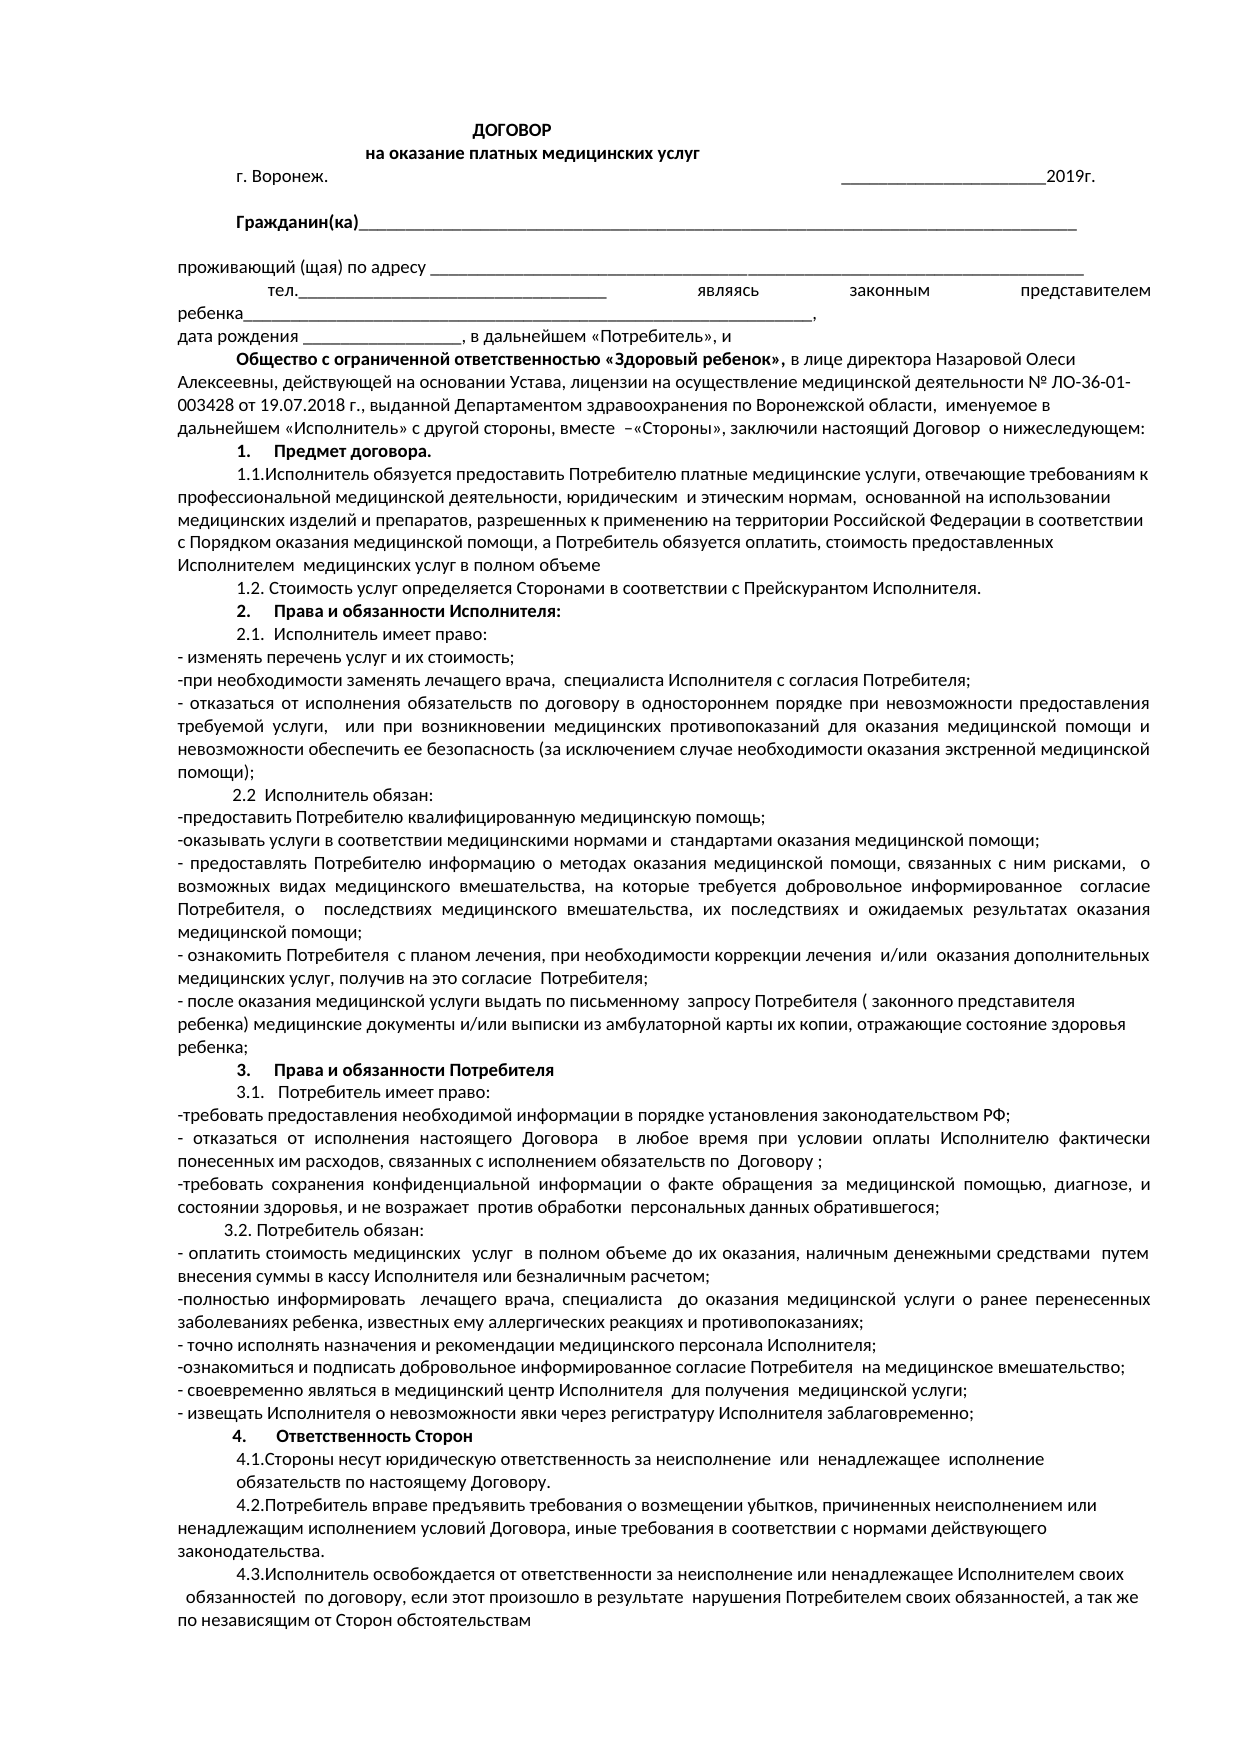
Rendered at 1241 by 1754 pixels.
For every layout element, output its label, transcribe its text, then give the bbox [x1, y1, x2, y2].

list Предмет договора. [236, 439, 1152, 462]
list - отказаться от исполнения обязательств по договору в одностороннем порядке при невозможности предоставления требуемой услуги, или при возникновении медицинских противопоказаний для оказания медицинской помощи и невозможности обеспечить ее безопасность (за исключением случае необходимости оказания экстренной медицинской помощи); [177, 691, 1152, 783]
text -полностью информировать лечащего врача, специалиста до оказания медицинской услуги о ранее перенесенных заболеваниях ребенка, известных ему аллергических реакциях и противопоказаниях; [177, 1287, 1152, 1333]
list 2.2 Исполнитель обязан: [177, 783, 1152, 806]
list -предоставить Потребителю квалифицированную медицинскую помощь; [177, 806, 1152, 828]
text ненадлежащим исполнением условий Договора, иные требования в соответствии с нормами действующего законодательства. [177, 1516, 1152, 1562]
text тел._________________________________ являясь законным представителем ребенка_____________________________________________________________, [177, 278, 1152, 324]
list Права и обязанности Исполнителя: [236, 599, 1152, 622]
text - своевременно являться в медицинский центр Исполнителя для получения медицинской услуги; [177, 1378, 1152, 1401]
text ДОГОВОР [177, 118, 1152, 141]
list - изменять перечень услуг и их стоимость; [177, 645, 1152, 668]
text 4. Ответственность Сторон [177, 1424, 1152, 1447]
text -ознакомиться и подписать добровольное информированное согласие Потребителя на медицинское вмешательство; [177, 1356, 1152, 1378]
list -при необходимости заменять лечащего врача, специалиста Исполнителя с согласия Потребителя; [177, 668, 1152, 691]
text Гражданин(ка)_____________________________________________________________________________ [177, 210, 1152, 233]
text дата рождения _________________, в дальнейшем «Потребитель», и [177, 324, 1152, 347]
list -оказывать услуги в соответствии медицинскими нормами и стандартами оказания медицинской помощи; [177, 828, 1152, 851]
text 4.2.Потребитель вправе предъявить требования о возмещении убытков, причиненных неисполнением или [236, 1493, 1152, 1516]
text Общество с ограниченной ответственностью «Здоровый ребенок», в лице директора Назаровой Олеси Алексеевны, действующей на основании Устава, лицензии на осуществление медицинской деятельности № ЛО-36-01-003428 от 19.07.2018 г., выданной Департаментом здравоохранения по Воронежской области, именуемое в дальнейшем «Исполнитель» с другой стороны, вместе –«Стороны», заключили настоящий Договор о нижеследующем: [177, 347, 1152, 439]
list - ознакомить Потребителя с планом лечения, при необходимости коррекции лечения и/или оказания дополнительных медицинских услуг, получив на это согласие Потребителя; [177, 943, 1152, 989]
text 3.2. Потребитель обязан: [177, 1218, 1152, 1241]
text -требовать сохранения конфиденциальной информации о факте обращения за медицинской помощью, диагнозе, и состоянии здоровья, и не возражает против обработки персональных данных обратившегося; [177, 1172, 1152, 1218]
list - предоставлять Потребителю информацию о методах оказания медицинской помощи, связанных с ним рисками, о возможных видах медицинского вмешательства, на которые требуется добровольное информированное согласие Потребителя, о последствиях медицинского вмешательства, их последствиях и ожидаемых результатах оказания медицинской помощи; [177, 851, 1152, 943]
text - извещать Исполнителя о невозможности явки через регистратуру Исполнителя заблаговременно; [177, 1401, 1152, 1424]
text - оплатить стоимость медицинских услуг в полном объеме до их оказания, наличным денежными средствами путем внесения суммы в кассу Исполнителя или безналичным расчетом; [177, 1241, 1152, 1287]
list Исполнитель имеет право: [236, 622, 1152, 645]
text - точно исполнять назначения и рекомендации медицинского персонала Исполнителя; [177, 1333, 1152, 1356]
text 4.3.Исполнитель освобождается от ответственности за неисполнение или ненадлежащее Исполнителем своих [236, 1562, 1152, 1585]
text обязанностей по договору, если этот произошло в результате нарушения Потребителем своих обязанностей, а так же по независящим от Сторон обстоятельствам [177, 1585, 1152, 1631]
text - отказаться от исполнения настоящего Договора в любое время при условии оплаты Исполнителю фактически понесенных им расходов, связанных с исполнением обязательств по Договору ; [177, 1126, 1152, 1172]
text г. Воронеж. ______________________2019г. [177, 164, 1152, 187]
text проживающий (щая) по адресу ______________________________________________________________________ [177, 256, 1152, 278]
text 1.1.Исполнитель обязуется предоставить Потребителю платные медицинские услуги, отвечающие требованиям к профессиональной медицинской деятельности, юридическим и этическим нормам, основанной на использовании медицинских изделий и препаратов, разрешенных к применению на территории Российской Федерации в соответствии с Порядком оказания медицинской помощи, а Потребитель обязуется оплатить, стоимость предоставленных Исполнителем медицинских услуг в полном объеме [177, 462, 1152, 576]
list Потребитель имеет право: [236, 1081, 1152, 1103]
text 4.1.Стороны несут юридическую ответственность за неисполнение или ненадлежащее исполнение обязательств по настоящему Договору. [236, 1447, 1152, 1493]
list Права и обязанности Потребителя [236, 1058, 1152, 1081]
text -требовать предоставления необходимой информации в порядке установления законодательством РФ; [177, 1103, 1152, 1126]
text на оказание платных медицинских услуг [177, 141, 1152, 164]
text 1.2. Стоимость услуг определяется Сторонами в соответствии с Прейскурантом Исполнителя. [236, 576, 1152, 599]
list - после оказания медицинской услуги выдать по письменному запросу Потребителя ( законного представителя ребенка) медицинские документы и/или выписки из амбулаторной карты их копии, отражающие состояние здоровья ребенка; [177, 989, 1152, 1058]
